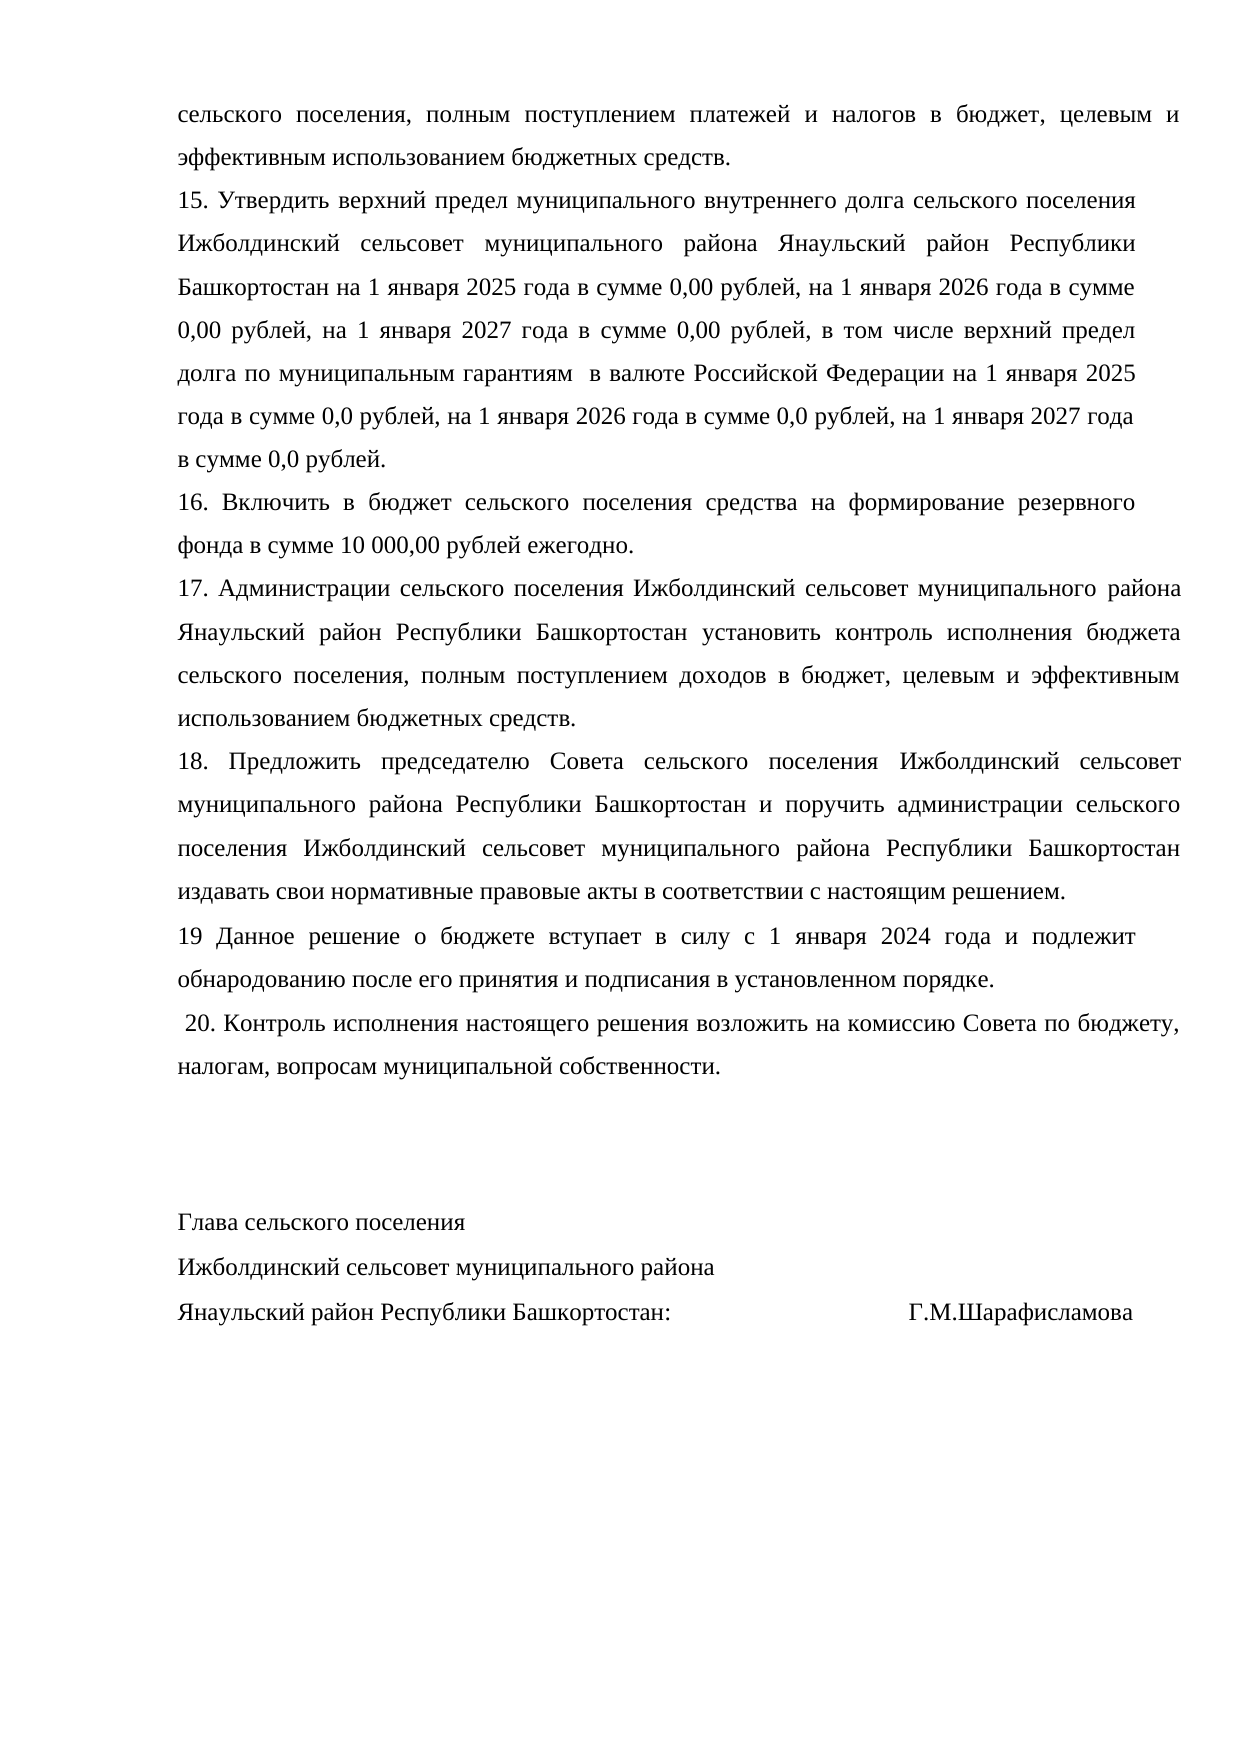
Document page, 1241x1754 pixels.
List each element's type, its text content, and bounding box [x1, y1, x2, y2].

text 18. Предложить председателю Совета сельского поселения Ижболдинский сельсовет муниципального района Республики Башкортостан и поручить администрации сельского поселения Ижболдинский сельсовет муниципального района Республики Башкортостан издавать свои нормативные правовые акты в соответствии с настоящим решением. [177, 746, 1181, 904]
text Глава сельского поселения [177, 1197, 1137, 1239]
text 16. Включить в бюджет сельского поселения средства на формирование резервного фонда в сумме 10 000,00 рублей ежегодно. [177, 487, 1137, 559]
text Янаульский район Республики Башкортостан: Г.М.Шарафисламова [177, 1287, 1137, 1329]
text 20. Контроль исполнения настоящего решения возложить на комиссию Совета по бюджету, налогам, вопросам муниципальной собственности. [177, 1008, 1181, 1079]
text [177, 99, 1181, 171]
text 15. Утвердить верхний предел муниципального внутреннего долга сельского поселения Ижболдинский сельсовет муниципального района Янаульский район Республики Башкортостан на 1 января 2025 года в сумме 0,00 рублей, на 1 января 2026 года в сумме 0,00 рублей, на 1 января 2027 года в сумме 0,00 рублей, в том числе верхний предел долга по муниципальным гарантиям в валюте Российской Федерации на 1 января 2025 года в сумме 0,0 рублей, на 1 января 2026 года в сумме 0,0 рублей, на 1 января 2027 года в сумме 0,0 рублей. [177, 185, 1137, 473]
text 17. Администрации сельского поселения Ижболдинский сельсовет муниципального района Янаульский район Республики Башкортостан установить контроль исполнения бюджета сельского поселения, полным поступлением доходов в бюджет, целевым и эффективным использованием бюджетных средств. [177, 573, 1181, 732]
text 19 Данное решение о бюджете вступает в силу с 1 января 2024 года и подлежит обнародованию после его принятия и подписания в установленном порядке. [177, 921, 1137, 993]
text Ижболдинский сельсовет муниципального района [177, 1242, 1137, 1284]
